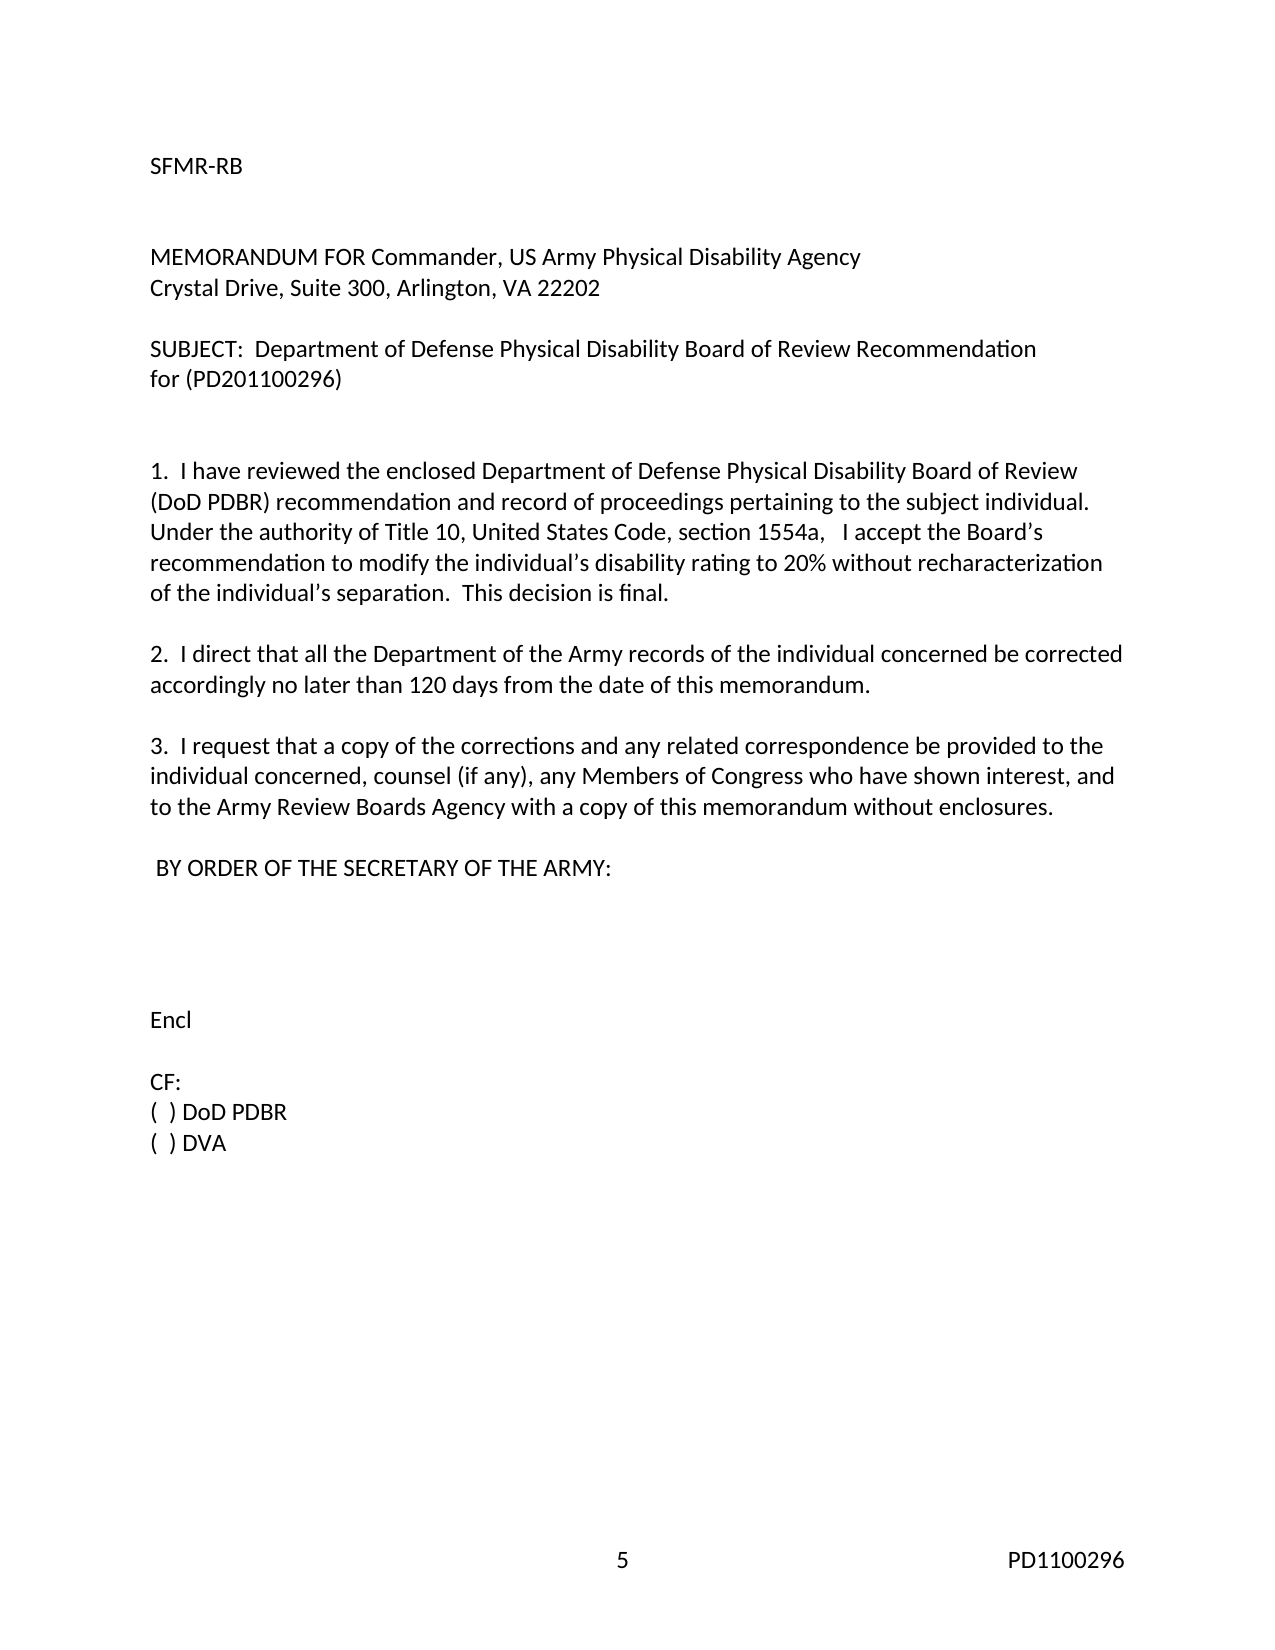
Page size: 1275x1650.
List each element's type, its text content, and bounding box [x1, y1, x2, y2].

text BY ORDER OF THE SECRETARY OF THE ARMY: [150, 852, 1125, 882]
text Crystal Drive, Suite 300, Arlington, VA 22202 [150, 272, 1125, 303]
text 1. I have reviewed the enclosed Department of Defense Physical Disability Board of Review (DoD PDBR) recommendation and record of proceedings pertaining to the subject individual. Under the authority of Title 10, United States Code, section 1554a, I accept the Board’s recommendation to modify the individual’s disability rating to 20% without recharacterization of the individual’s separation. This decision is final. [150, 455, 1125, 608]
text CF: [150, 1066, 1125, 1096]
text SUBJECT: Department of Defense Physical Disability Board of Review Recommendation [150, 333, 1144, 364]
text MEMORANDUM FOR Commander, US Army Physical Disability Agency [150, 242, 1125, 272]
text 2. I direct that all the Department of the Army records of the individual concerned be corrected accordingly no later than 120 days from the date of this memorandum. [150, 638, 1125, 699]
text Encl [150, 1004, 1125, 1035]
text SFMR-RB [150, 150, 1125, 181]
text ( ) DVA [150, 1127, 1125, 1157]
text ( ) DoD PDBR [150, 1096, 1125, 1127]
text 3. I request that a copy of the corrections and any related correspondence be provided to the individual concerned, counsel (if any), any Members of Congress who have shown interest, and to the Army Review Boards Agency with a copy of this memorandum without enclosures. [150, 730, 1125, 821]
text for (PD201100296) [150, 364, 1125, 394]
